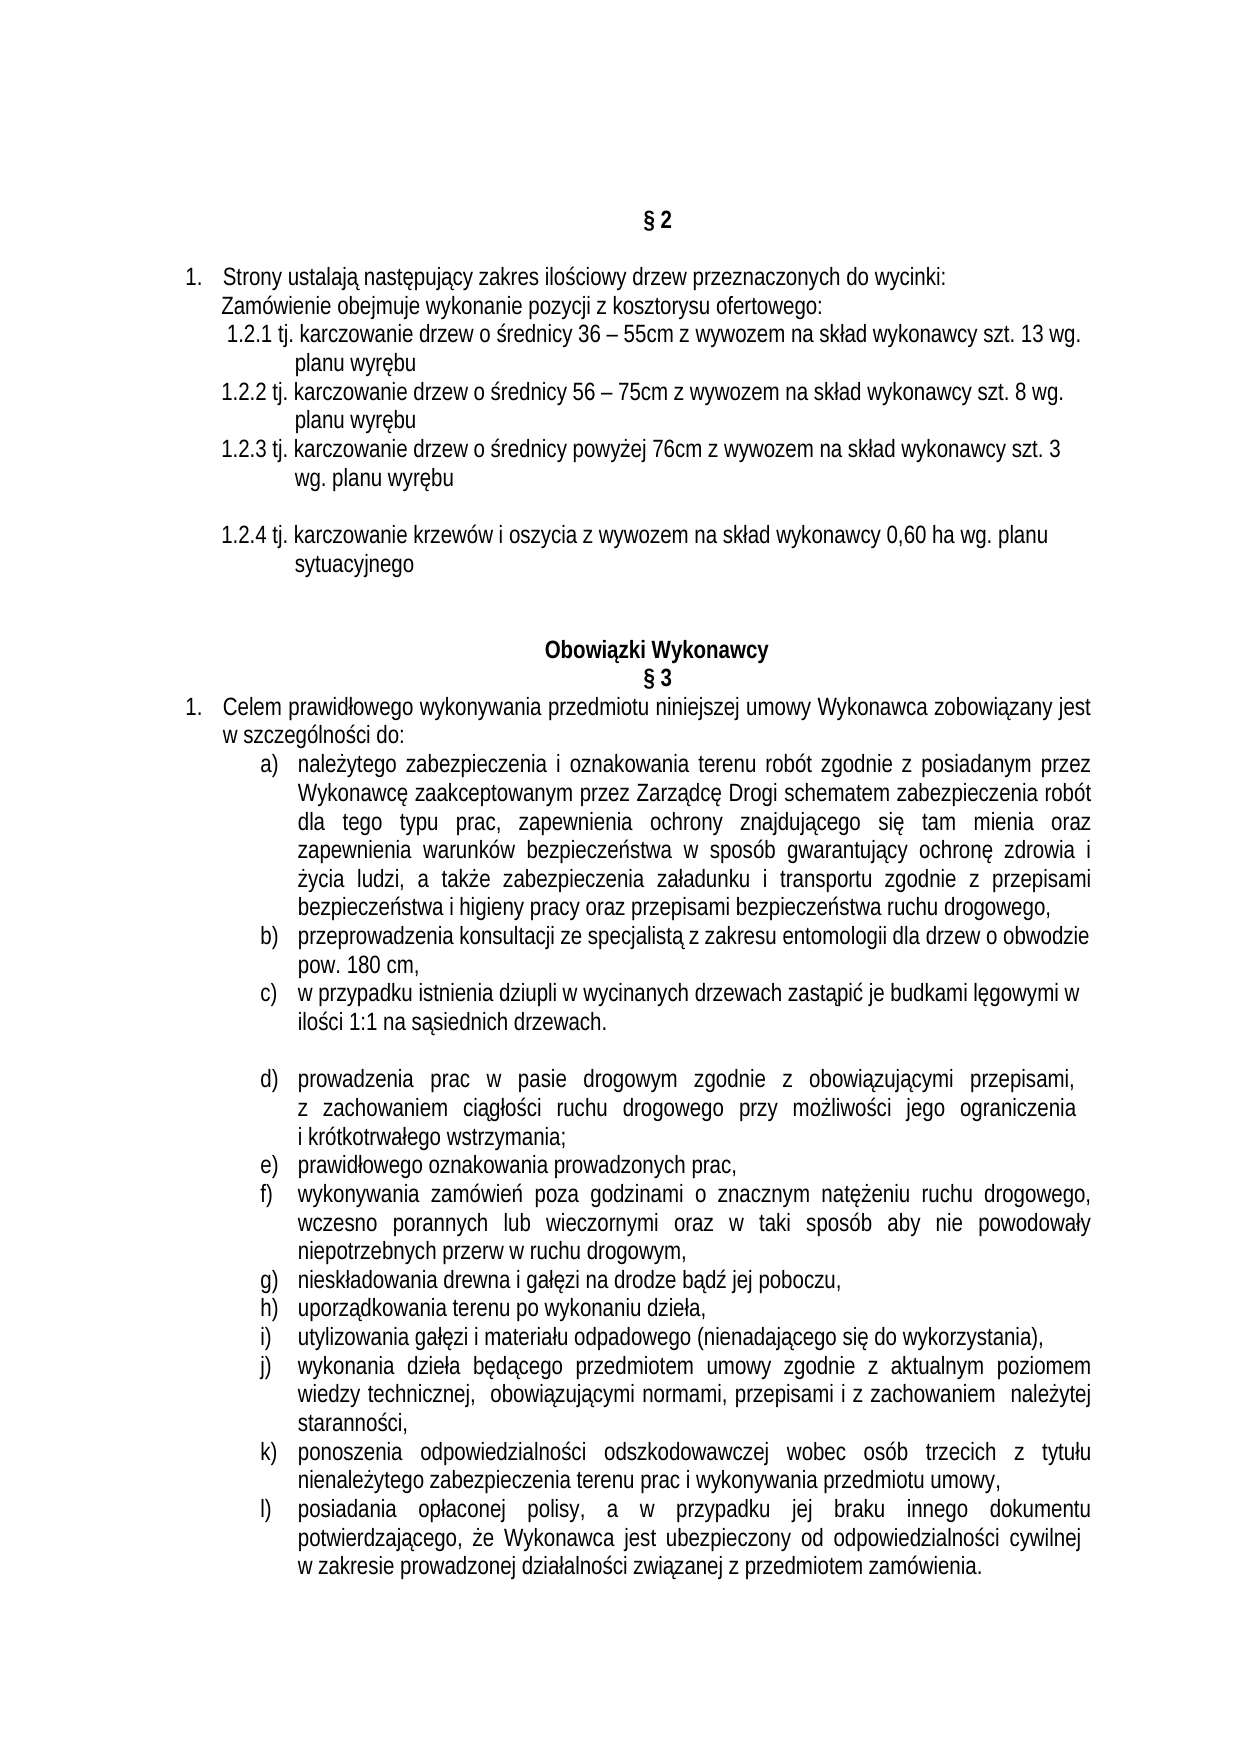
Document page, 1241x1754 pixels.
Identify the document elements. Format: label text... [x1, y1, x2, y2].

subtitle Strony ustalają następujący zakres ilościowy drzew przeznaczonych do wycinki: [185, 262, 1093, 291]
text § 3 [223, 663, 1093, 692]
list wykonania dzieła będącego przedmiotem umowy zgodnie z aktualnym poziomem wiedzy technicznej, obowiązującymi normami, przepisami i z zachowaniem należytej staranności, [260, 1351, 1093, 1437]
text 1.2.1 tj. karczowanie drzew o średnicy 36 – 55cm z wywozem na skład wykonawcy szt. 13 wg. planu wyrębu [221, 319, 1093, 377]
text Zamówienie obejmuje wykonanie pozycji z kosztorysu ofertowego: [221, 291, 1093, 319]
text Obowiązki Wykonawcy [148, 634, 1093, 663]
list posiadania opłaconej polisy, a w przypadku jej braku innego dokumentu potwierdzającego, że Wykonawca jest ubezpieczony od odpowiedzialności cywilnej w zakresie prowadzonej działalności związanej z przedmiotem zamówienia. [260, 1494, 1093, 1580]
text 1.2.4 tj. karczowanie krzewów i oszycia z wywozem na skład wykonawcy 0,60 ha wg. planu sytuacyjnego [221, 520, 1093, 577]
text 1.2.2 tj. karczowanie drzew o średnicy 56 – 75cm z wywozem na skład wykonawcy szt. 8 wg. planu wyrębu [221, 377, 1093, 434]
list w przypadku istnienia dziupli w wycinanych drzewach zastąpić je budkami lęgowymi w ilości 1:1 na sąsiednich drzewach. [260, 978, 1093, 1036]
list Celem prawidłowego wykonywania przedmiotu niniejszej umowy Wykonawca zobowiązany jest w szczególności do: [185, 692, 1093, 749]
list nieskładowania drewna i gałęzi na drodze bądź jej poboczu, [260, 1265, 1093, 1293]
text 1.2.3 tj. karczowanie drzew o średnicy powyżej 76cm z wywozem na skład wykonawcy szt. 3 wg. planu wyrębu [221, 434, 1093, 491]
list ponoszenia odpowiedzialności odszkodowawczej wobec osób trzecich z tytułu nienależytego zabezpieczenia terenu prac i wykonywania przedmiotu umowy, [260, 1437, 1093, 1494]
list prawidłowego oznakowania prowadzonych prac, [260, 1150, 1093, 1179]
list wykonywania zamówień poza godzinami o znacznym natężeniu ruchu drogowego, wczesno porannych lub wieczornymi oraz w taki sposób aby nie powodowały niepotrzebnych przerw w ruchu drogowym, [260, 1179, 1093, 1265]
list § 2 [223, 205, 1093, 233]
list utylizowania gałęzi i materiału odpadowego (nienadającego się do wykorzystania), [260, 1322, 1093, 1351]
list prowadzenia prac w pasie drogowym zgodnie z obowiązującymi przepisami, z zachowaniem ciągłości ruchu drogowego przy możliwości jego ograniczenia i krótkotrwałego wstrzymania; [260, 1064, 1093, 1150]
list uporządkowania terenu po wykonaniu dzieła, [260, 1293, 1093, 1322]
list należytego zabezpieczenia i oznakowania terenu robót zgodnie z posiadanym przez Wykonawcę zaakceptowanym przez Zarządcę Drogi schematem zabezpieczenia robót dla tego typu prac, zapewnienia ochrony znajdującego się tam mienia oraz zapewnienia warunków bezpieczeństwa w sposób gwarantujący ochronę zdrowia i życia ludzi, a także zabezpieczenia załadunku i transportu zgodnie z przepisami bezpieczeństwa i higieny pracy oraz przepisami bezpieczeństwa ruchu drogowego, [260, 749, 1093, 921]
list przeprowadzenia konsultacji ze specjalistą z zakresu entomologii dla drzew o obwodzie pow. 180 cm, [260, 921, 1093, 978]
